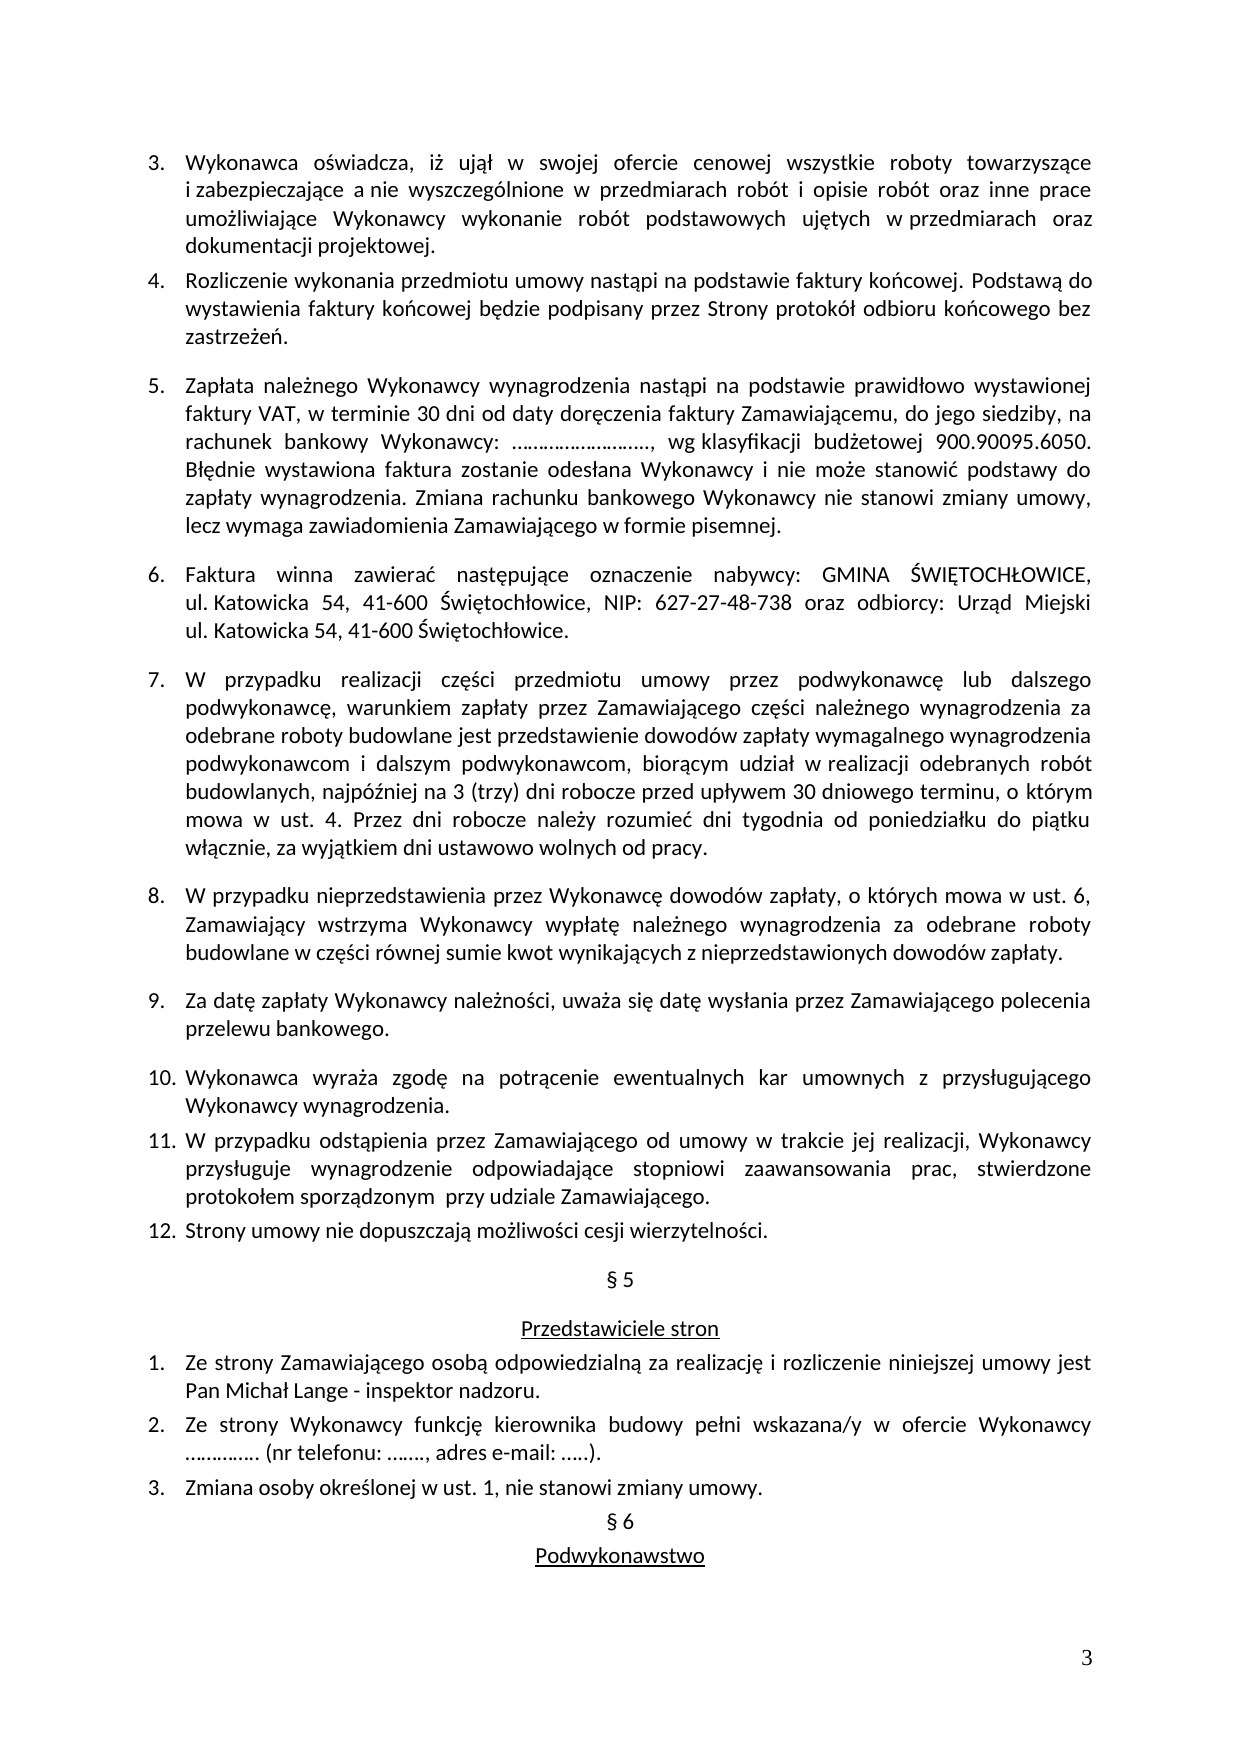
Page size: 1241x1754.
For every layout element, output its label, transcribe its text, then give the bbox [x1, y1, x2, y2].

list Za datę zapłaty Wykonawcy należności, uważa się datę wysłania przez Zamawiającego polecenia przelewu bankowego. [148, 987, 1093, 1043]
text Przedstawiciele stron [148, 1314, 1093, 1342]
list Rozliczenie wykonania przedmiotu umowy nastąpi na podstawie faktury końcowej. Podstawą do wystawienia faktury końcowej będzie podpisany przez Strony protokół odbioru końcowego bez zastrzeżeń. [148, 266, 1093, 350]
list W przypadku odstąpienia przez Zamawiającego od umowy w trakcie jej realizacji, Wykonawcy przysługuje wynagrodzenie odpowiadające stopniowi zaawansowania prac, stwierdzone protokołem sporządzonym przy udziale Zamawiającego. [148, 1126, 1093, 1210]
list Ze strony Wykonawcy funkcję kierownika budowy pełni wskazana/y w ofercie Wykonawcy ………….. (nr telefonu: ……., adres e-mail: …..). [148, 1410, 1093, 1466]
list Wykonawca oświadcza, iż ujął w swojej ofercie cenowej wszystkie roboty towarzyszące i zabezpieczające a nie wyszczególnione w przedmiarach robót i opisie robót oraz inne prace umożliwiające Wykonawcy wykonanie robót podstawowych ujętych w przedmiarach oraz dokumentacji projektowej. [148, 148, 1093, 260]
text § 5 [148, 1265, 1093, 1293]
list Faktura winna zawierać następujące oznaczenie nabywcy: GMINA ŚWIĘTOCHŁOWICE, ul. Katowicka 54, 41-600 Świętochłowice, NIP: 627-27-48-738 oraz odbiorcy: Urząd Miejski ul. Katowicka 54, 41-600 Świętochłowice. [148, 560, 1093, 644]
list Ze strony Zamawiającego osobą odpowiedzialną za realizację i rozliczenie niniejszej umowy jest Pan Michał Lange - inspektor nadzoru. [148, 1348, 1093, 1404]
list Strony umowy nie dopuszczają możliwości cesji wierzytelności. [148, 1216, 1093, 1244]
list W przypadku realizacji części przedmiotu umowy przez podwykonawcę lub dalszego podwykonawcę, warunkiem zapłaty przez Zamawiającego części należnego wynagrodzenia za odebrane roboty budowlane jest przedstawienie dowodów zapłaty wymagalnego wynagrodzenia podwykonawcom i dalszym podwykonawcom, biorącym udział w realizacji odebranych robót budowlanych, najpóźniej na 3 (trzy) dni robocze przed upływem 30 dniowego terminu, o którym mowa w ust. 4. Przez dni robocze należy rozumieć dni tygodnia od poniedziałku do piątku włącznie, za wyjątkiem dni ustawowo wolnych od pracy. [148, 665, 1093, 861]
text Podwykonawstwo [148, 1541, 1093, 1569]
text § 6 [148, 1507, 1093, 1535]
list Zmiana osoby określonej w ust. 1, nie stanowi zmiany umowy. [148, 1473, 1093, 1501]
list Zapłata należnego Wykonawcy wynagrodzenia nastąpi na podstawie prawidłowo wystawionej faktury VAT, w terminie 30 dni od daty doręczenia faktury Zamawiającemu, do jego siedziby, na rachunek bankowy Wykonawcy: …………………….., wg klasyfikacji budżetowej 900.90095.6050. Błędnie wystawiona faktura zostanie odesłana Wykonawcy i nie może stanowić podstawy do zapłaty wynagrodzenia. Zmiana rachunku bankowego Wykonawcy nie stanowi zmiany umowy, lecz wymaga zawiadomienia Zamawiającego w formie pisemnej. [148, 371, 1093, 539]
list Wykonawca wyraża zgodę na potrącenie ewentualnych kar umownych z przysługującego Wykonawcy wynagrodzenia. [148, 1063, 1093, 1119]
list W przypadku nieprzedstawienia przez Wykonawcę dowodów zapłaty, o których mowa w ust. 6, Zamawiający wstrzyma Wykonawcy wypłatę należnego wynagrodzenia za odebrane roboty budowlane w części równej sumie kwot wynikających z nieprzedstawionych dowodów zapłaty. [148, 882, 1093, 966]
